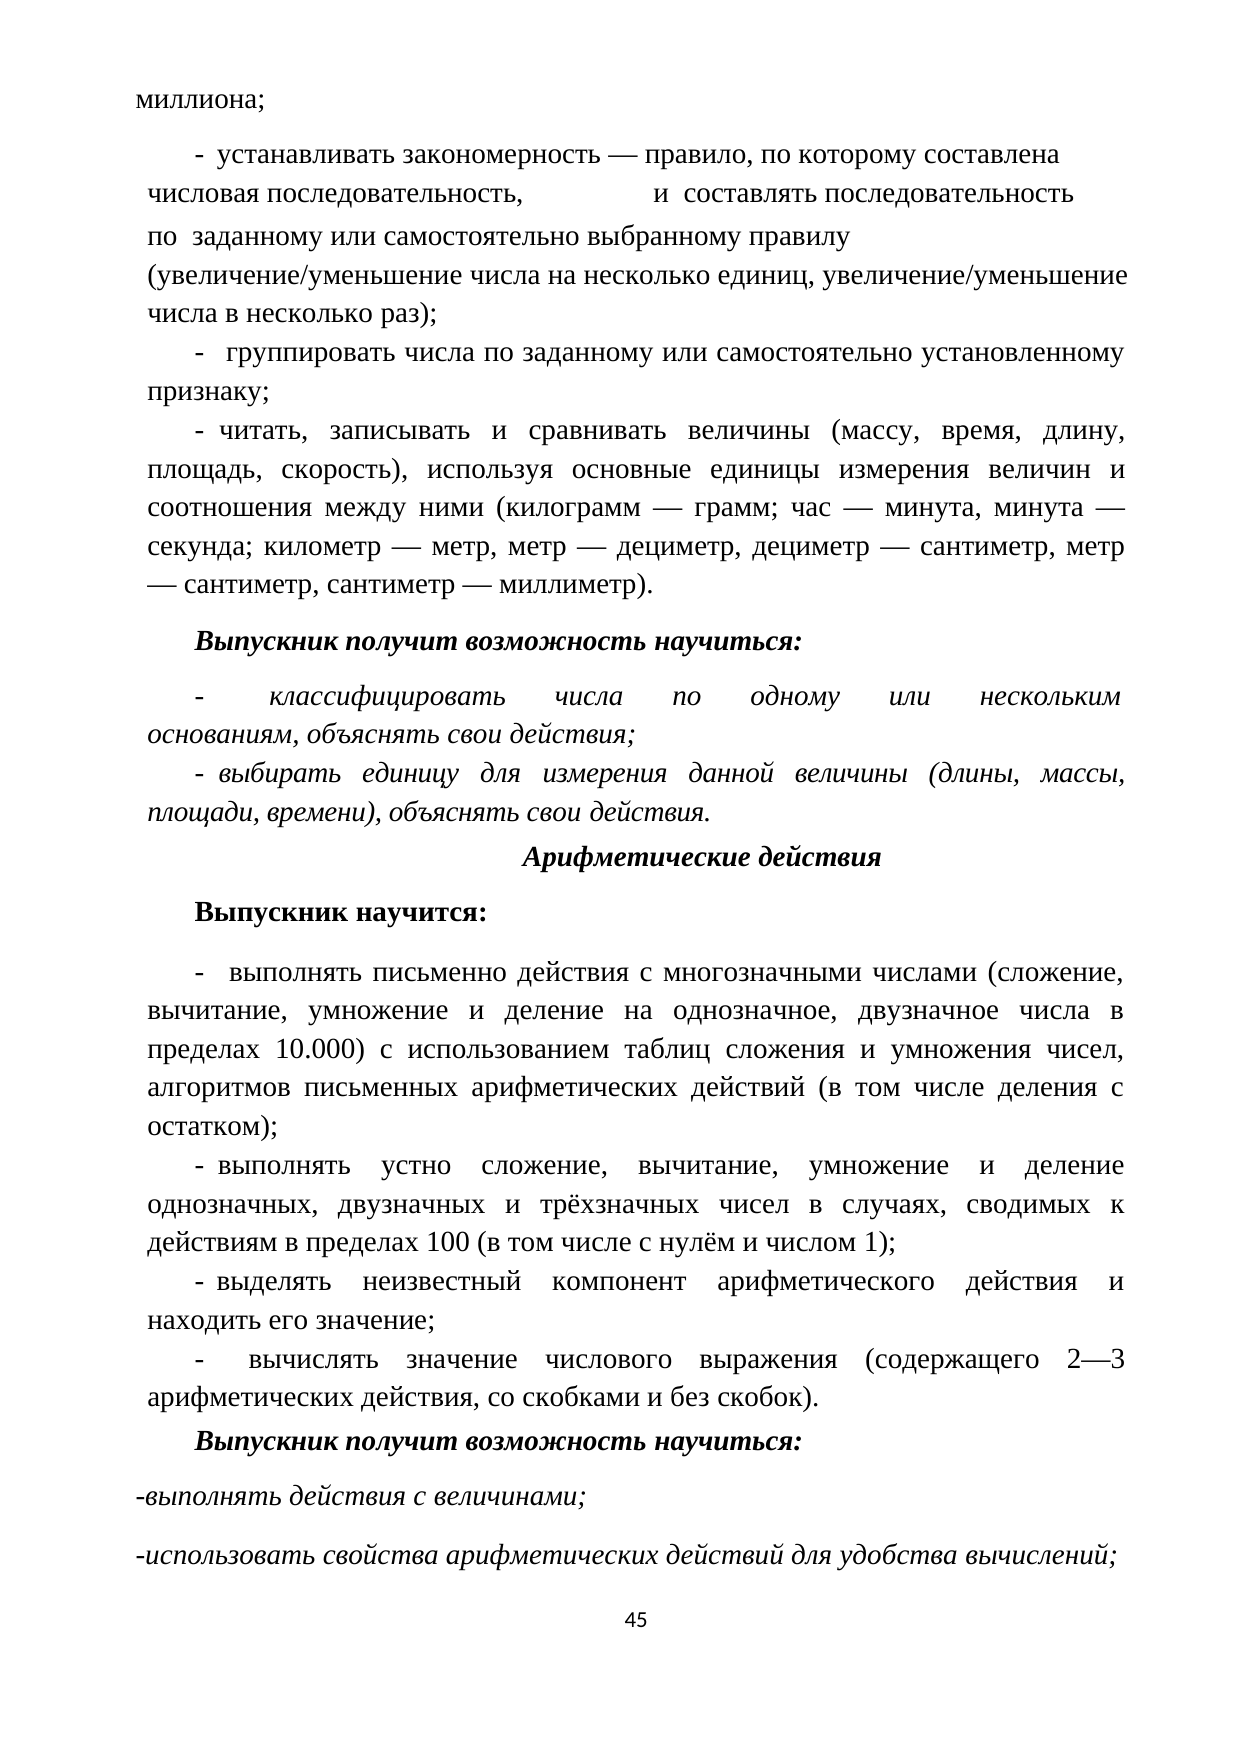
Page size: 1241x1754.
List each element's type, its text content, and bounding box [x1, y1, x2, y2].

list выполнять устно сложение, вычитание, умножение и деление однозначных, двузначных и трёхзначных чисел в случаях, сводимых к действиям в пределах 100 (в том числе с нулём и числом 1); [147, 1147, 1125, 1258]
list читать, записывать и сравнивать величины (массу, время, длину, площадь, скорость), используя основные единицы измерения величин и соотношения между ними (килограмм — грамм; час — минута, минута — секунда; километр — метр, метр — дециметр, дециметр — сантиметр, метр — сантиметр, сантиметр — миллиметр). [147, 412, 1126, 600]
text Выпускник получит возможность научиться: [194, 623, 1136, 657]
list выбирать единицу для измерения данной величины (длины, массы, площади, времени), объяснять свои действия. [147, 756, 1126, 828]
list группировать числа по заданному или самостоятельно установленному признаку; [147, 334, 1125, 407]
list устанавливать закономерность — правило, по которому составлена числовая последовательность, и составлять последовательность [147, 136, 1125, 208]
text Арифметические действия [523, 839, 1136, 873]
text -использовать свойства арифметических действий для удобства вычислений; [135, 1537, 1137, 1571]
list вычислять значение числового выражения (содержащего 2—3 арифметических действия, со скобками и без скобок). [147, 1341, 1126, 1413]
text -выполнять действия с величинами; [135, 1478, 1137, 1511]
list выполнять письменно действия с многозначными числами (сложение, вычитание, умножение и деление на однозначное, двузначное числа в пределах 10.000) с использованием таблиц сложения и умножения чисел, алгоритмов письменных арифметических действий (в том числе деления с остатком); [147, 954, 1125, 1142]
text по заданному или самостоятельно выбранному правилу (увеличение/уменьшение числа на несколько единиц, увеличение/уменьшение числа в несколько раз); [147, 218, 1136, 329]
text Выпускник получит возможность научиться: [194, 1423, 1136, 1457]
list выделять неизвестный компонент арифметического действия и находить его значение; [147, 1263, 1125, 1336]
text Выпускник научится: [194, 894, 1136, 928]
list классифицировать числа по одному или нескольким основаниям, объяснять свои действия; [147, 678, 1124, 750]
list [135, 81, 1137, 115]
